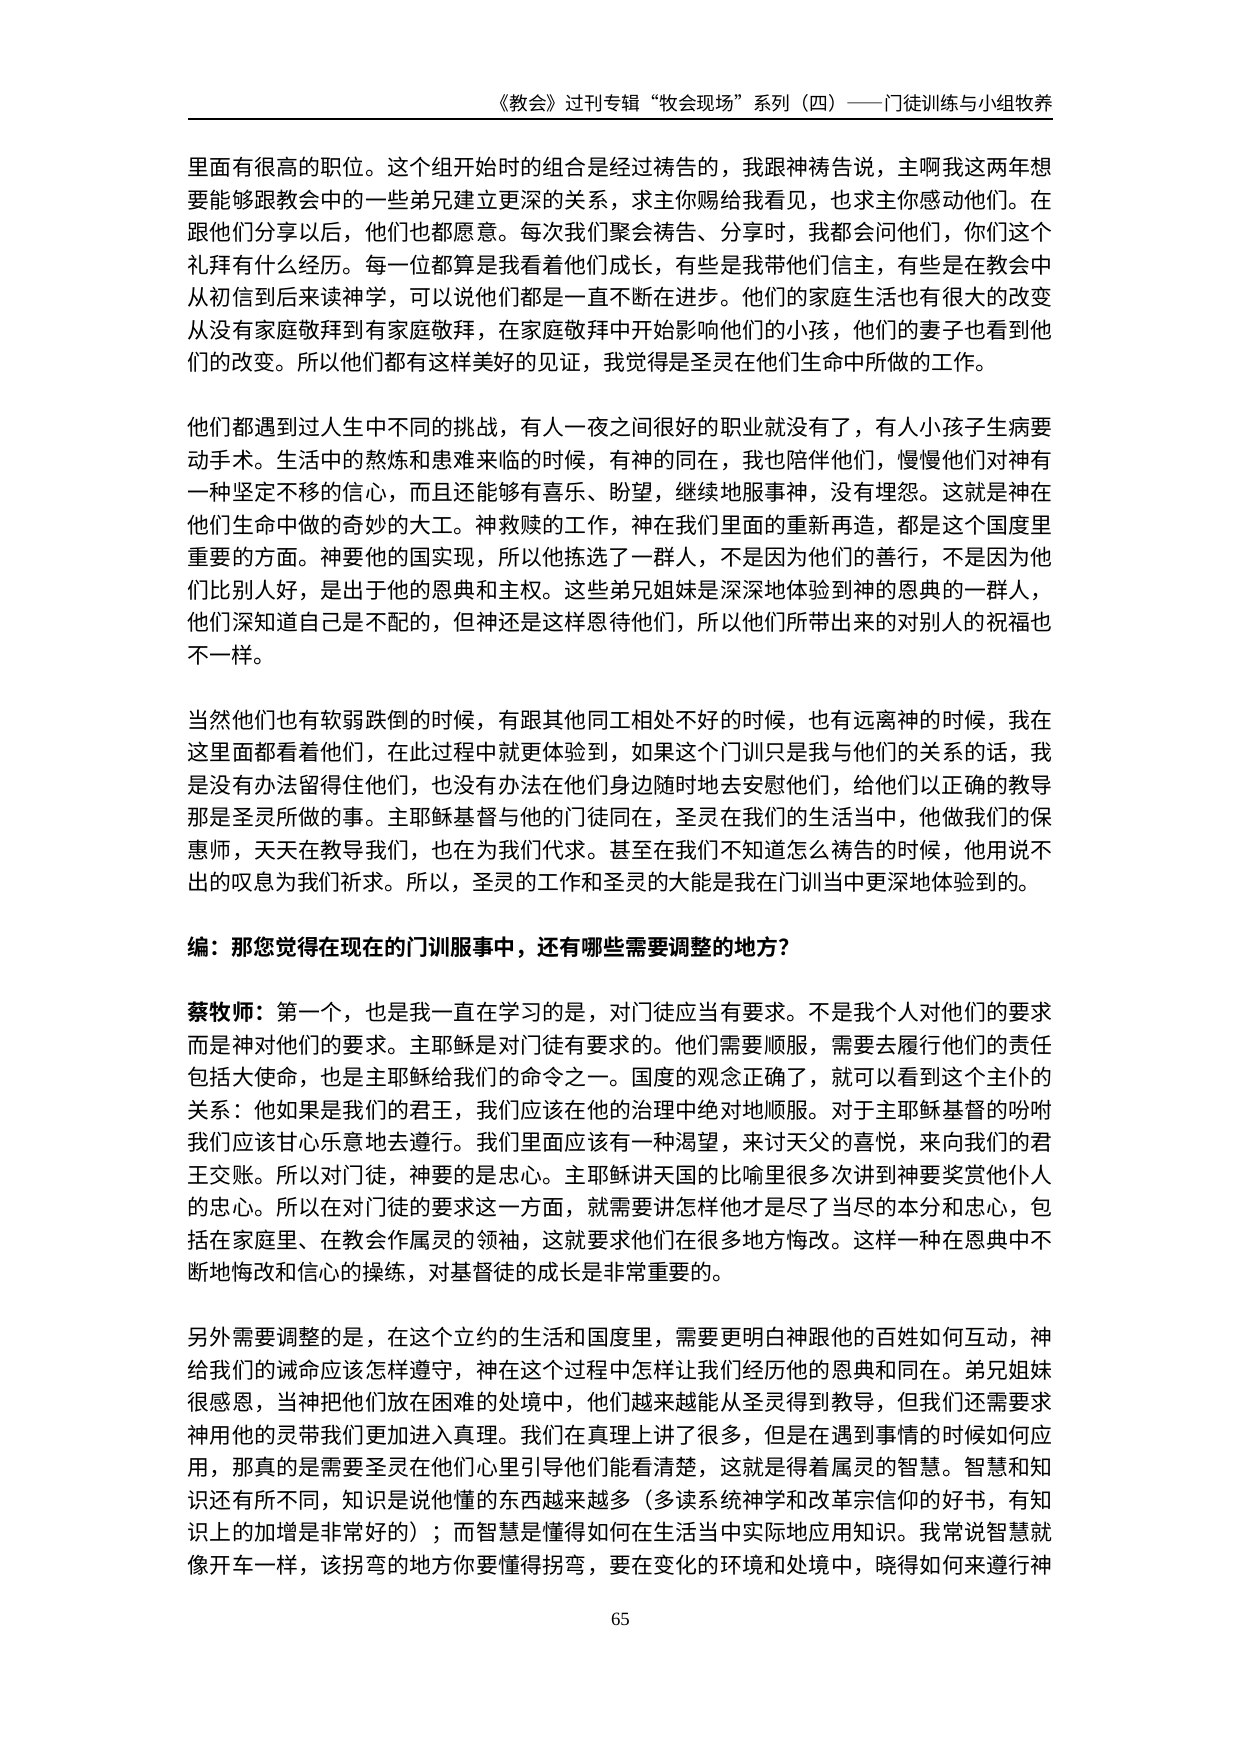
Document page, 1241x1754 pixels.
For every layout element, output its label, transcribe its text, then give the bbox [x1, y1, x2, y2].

text 蔡牧师：第一个，也是我一直在学习的是，对门徒应当有要求。不是我个人对他们的要求，而是神对他们的要求。主耶稣是对门徒有要求的。他们需要顺服，需要去履行他们的责任。包括大使命，也是主耶稣给我们的命令之一。国度的观念正确了，就可以看到这个主仆的关系：他如果是我们的君王，我们应该在他的治理中绝对地顺服。对于主耶稣基督的吩咐，我们应该甘心乐意地去遵行。我们里面应该有一种渴望，来讨天父的喜悦，来向我们的君王交账。所以对门徒，神要的是忠心。主耶稣讲天国的比喻里很多次讲到神要奖赏他仆人的忠心。所以在对门徒的要求这一方面，就需要讲怎样他才是尽了当尽的本分和忠心，包括在家庭里、在教会作属灵的领袖，这就要求他们在很多地方悔改。这样一种在恩典中不断地悔改和信心的操练，对基督徒的成长是非常重要的。 [187, 995, 1053, 1320]
text 编：那您觉得在现在的门训服事中，还有哪些需要调整的地方？ [187, 930, 1053, 962]
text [187, 150, 1053, 377]
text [187, 1320, 1053, 1580]
text 他们都遇到过人生中不同的挑战，有人一夜之间很好的职业就没有了，有人小孩子生病要动手术。生活中的熬炼和患难来临的时候，有神的同在，我也陪伴他们，慢慢他们对神有一种坚定不移的信心，而且还能够有喜乐、盼望，继续地服事神，没有埋怨。这就是神在他们生命中做的奇妙的大工。神救赎的工作，神在我们里面的重新再造，都是这个国度里重要的方面。神要他的国实现，所以他拣选了一群人，不是因为他们的善行，不是因为他们比别人好，是出于他的恩典和主权。这些弟兄姐妹是深深地体验到神的恩典的一群人，他们深知道自己是不配的，但神还是这样恩待他们，所以他们所带出来的对别人的祝福也不一样。 [187, 410, 1053, 670]
text 当然他们也有软弱跌倒的时候，有跟其他同工相处不好的时候，也有远离神的时候，我在这里面都看着他们，在此过程中就更体验到，如果这个门训只是我与他们的关系的话，我是没有办法留得住他们，也没有办法在他们身边随时地去安慰他们，给他们以正确的教导，那是圣灵所做的事。主耶稣基督与他的门徒同在，圣灵在我们的生活当中，他做我们的保惠师，天天在教导我们，也在为我们代求。甚至在我们不知道怎么祷告的时候，他用说不出的叹息为我们祈求。所以，圣灵的工作和圣灵的大能是我在门训当中更深地体验到的。 [187, 702, 1053, 897]
